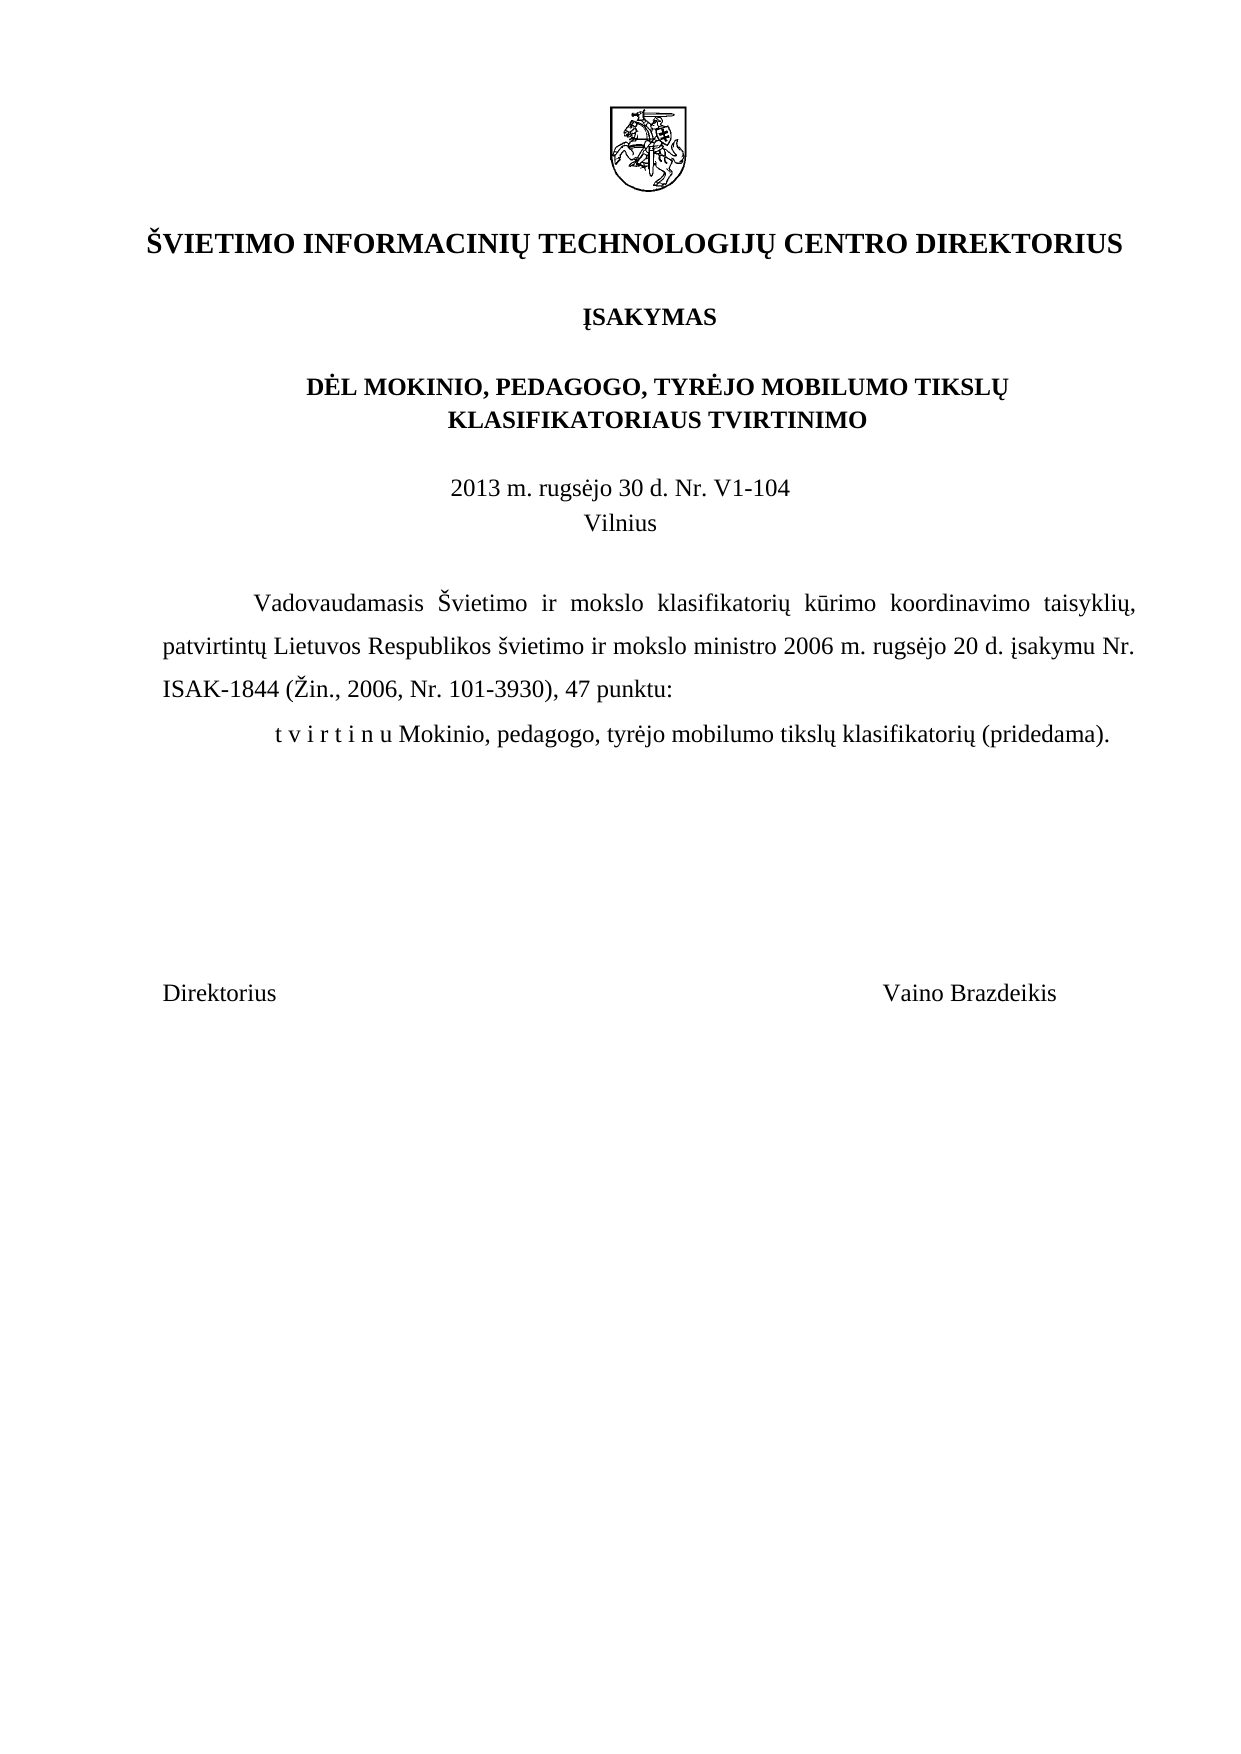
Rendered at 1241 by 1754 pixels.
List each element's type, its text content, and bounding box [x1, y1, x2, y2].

text Direktorius Vaino Brazdeikis [162, 978, 1181, 1007]
text ĮSAKYMAS [118, 302, 1181, 331]
text Vadovaudamasis Švietimo ir mokslo klasifikatorių kūrimo koordinavimo taisyklių, patvirtintų Lietuvos Respublikos švietimo ir mokslo ministro 2006 m. rugsėjo 20 d. įsakymu Nr. ISAK-1844 (Žin., 2006, Nr. 101-3930), 47 punktu: [162, 588, 1137, 703]
table_header 2013 m. rugsėjo 30 d. Nr. V1-104 Vilnius [107, 473, 1133, 543]
picture [605, 103, 695, 195]
text t v i r t i n u Mokinio, pedagogo, tyrėjo mobilumo tikslų klasifikatorių (pridedama). [162, 719, 1137, 748]
text ŠVIETIMO INFORMACINIŲ TECHNOLOGIJŲ CENTRO DIREKTORIUS [88, 226, 1181, 260]
table_header DĖL MOKINIO, PEDAGOGO, TYRĖJO MOBILUMO TIKSLŲ KLASIFIKATORIAUS TVIRTINIMO [107, 372, 1133, 438]
